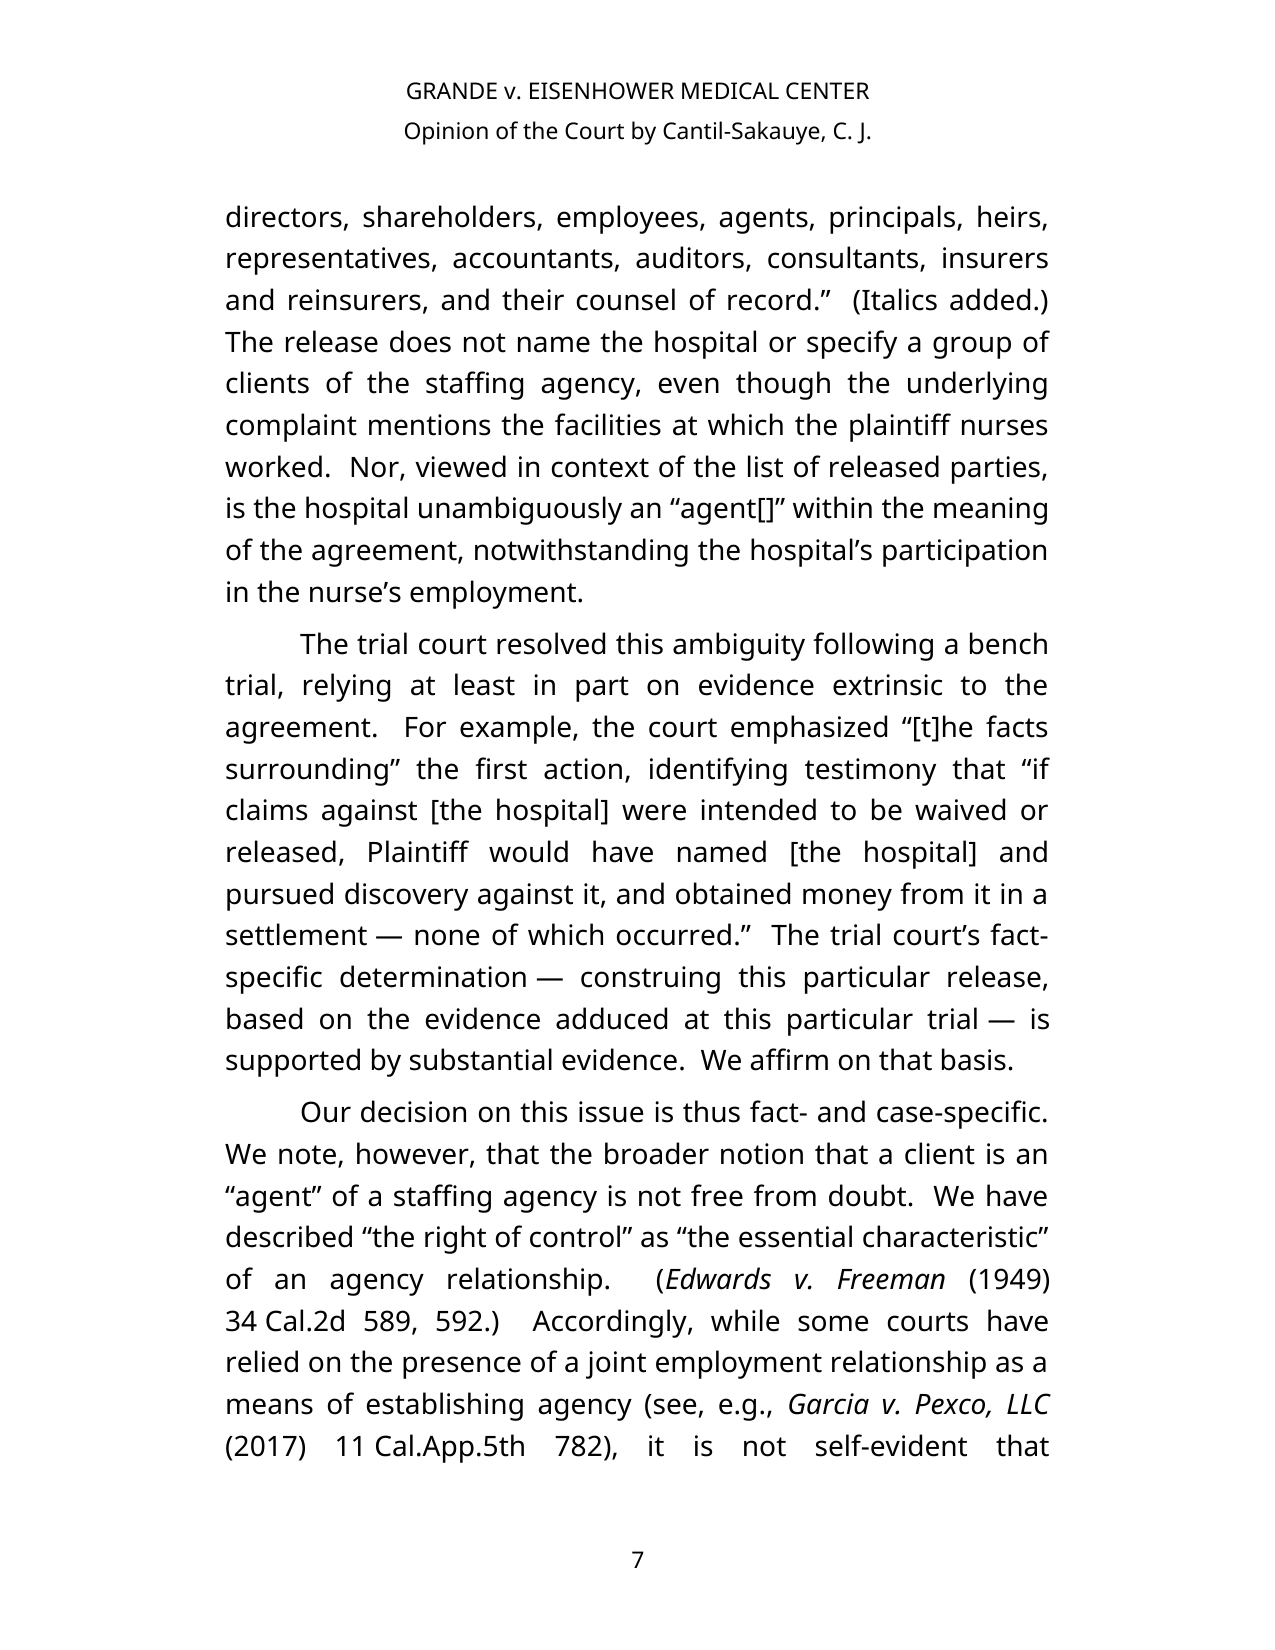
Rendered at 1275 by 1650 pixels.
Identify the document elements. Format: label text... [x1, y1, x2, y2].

text The trial court resolved this ambiguity following a bench trial, relying at least in part on evidence extrinsic to the agreement. For example, the court emphasized “[t]he facts surrounding” the first action, identifying testimony that “if claims against [the hospital] were intended to be waived or released, Plaintiff would have named [the hospital] and pursued discovery against it, and obtained money from it in a settlement — none of which occurred.” The trial court’s fact-specific determination — construing this particular release, based on the evidence adduced at this particular trial — is supported by substantial evidence. We affirm on that basis. [225, 621, 1050, 1079]
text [225, 1089, 1050, 1464]
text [225, 194, 1050, 610]
